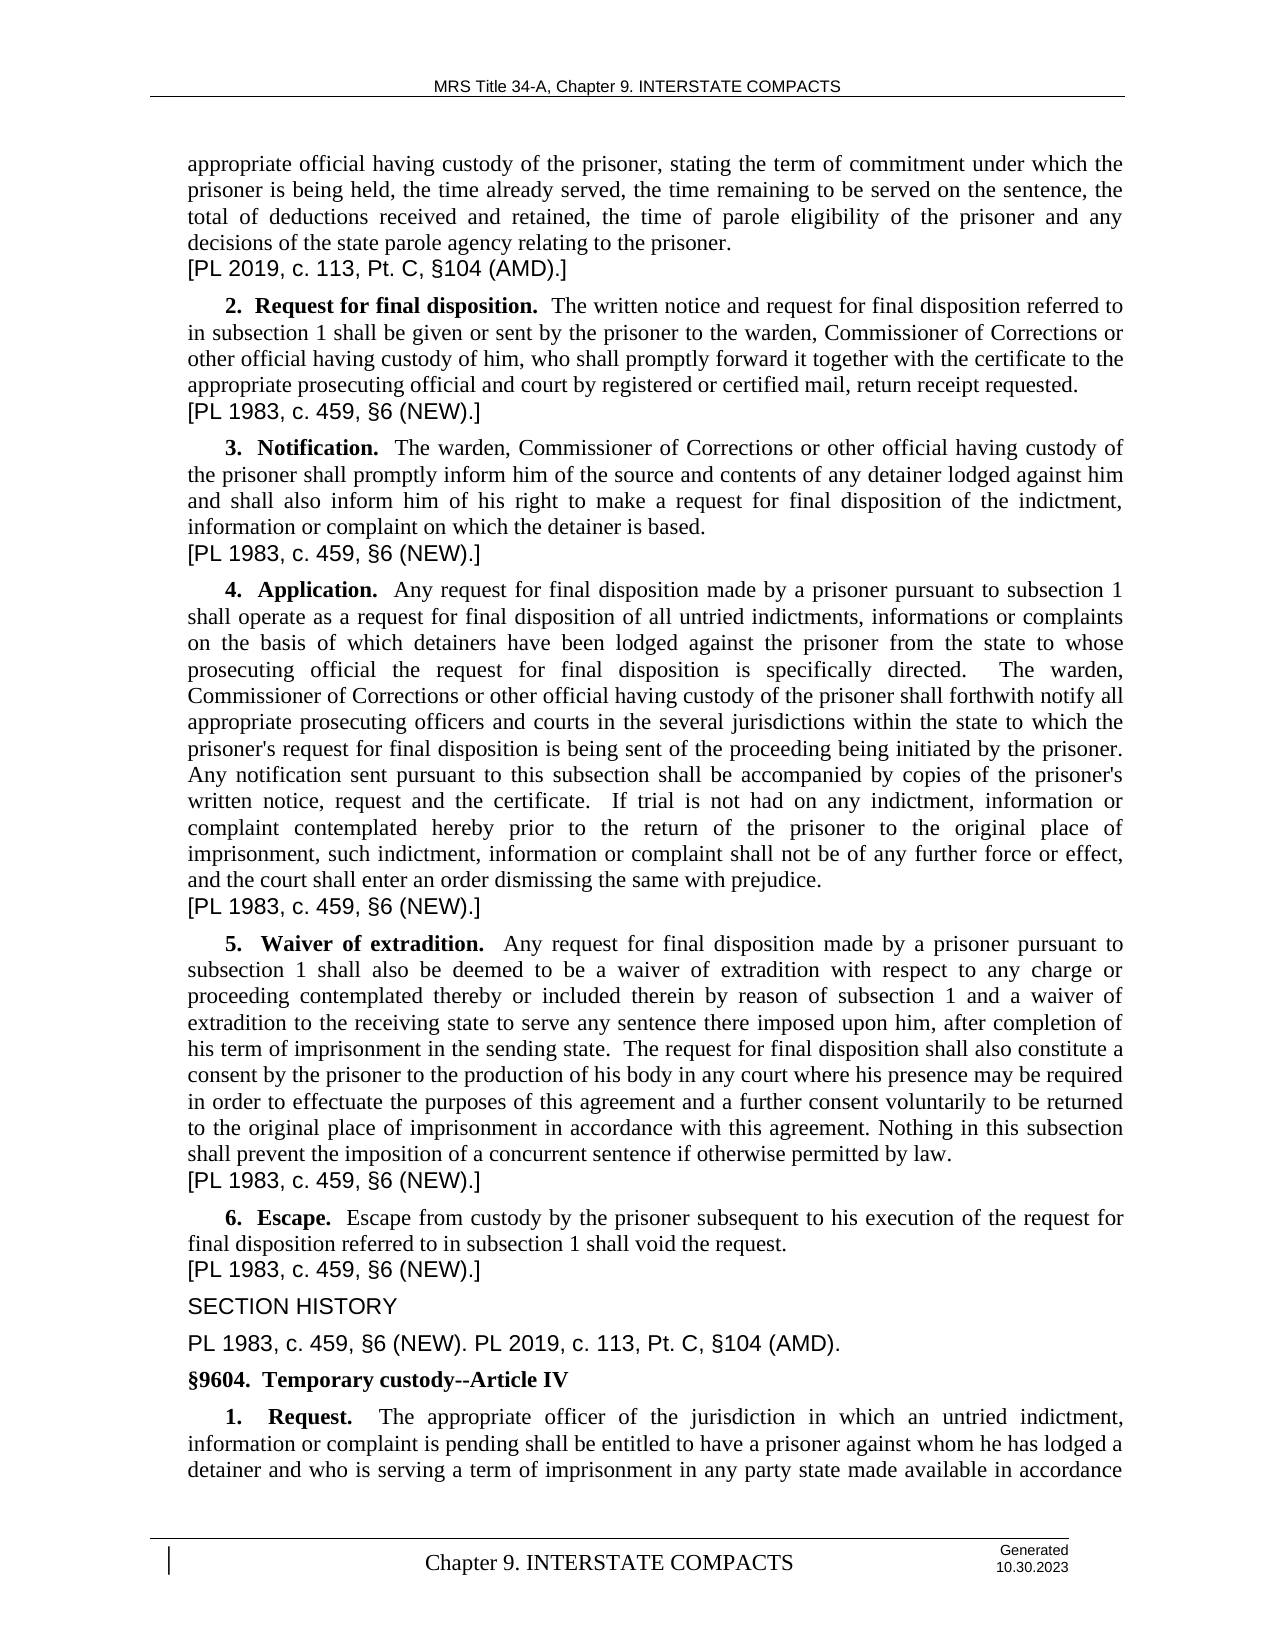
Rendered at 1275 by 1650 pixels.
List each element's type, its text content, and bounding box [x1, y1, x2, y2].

text §9604. Temporary custody--Article IV [187, 1367, 1125, 1393]
text 5. Waiver of extradition. Any request for final disposition made by a prisoner pursuant to subsection 1 shall also be deemed to be a waiver of extradition with respect to any charge or proceeding contemplated thereby or included therein by reason of subsection 1 and a waiver of extradition to the receiving state to serve any sentence there imposed upon him, after completion of his term of imprisonment in the sending state. The request for final disposition shall also constitute a consent by the prisoner to the production of his body in any court where his presence may be required in order to effectuate the purposes of this agreement and a further consent voluntarily to be returned to the original place of imprisonment in accordance with this agreement. Nothing in this subsection shall prevent the imposition of a concurrent sentence if otherwise permitted by law. [187, 929, 1125, 1167]
text 6. Escape. Escape from custody by the prisoner subsequent to his execution of the request for final disposition referred to in subsection 1 shall void the request. [187, 1203, 1125, 1256]
text [PL 1983, c. 459, §6 (NEW).] [187, 893, 1125, 919]
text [187, 1403, 1125, 1482]
text [PL 2019, c. 113, Pt. C, §104 (AMD).] [187, 255, 1125, 282]
text [PL 1983, c. 459, §6 (NEW).] [187, 1167, 1125, 1193]
text SECTION HISTORY [187, 1293, 1125, 1319]
text 2. Request for final disposition. The written notice and request for final disposition referred to in subsection 1 shall be given or sent by the prisoner to the warden, Commissioner of Corrections or other official having custody of him, who shall promptly forward it together with the certificate to the appropriate prosecuting official and court by registered or certified mail, return receipt requested. [187, 292, 1125, 398]
text [PL 1983, c. 459, §6 (NEW).] [187, 1256, 1125, 1283]
text [PL 1983, c. 459, §6 (NEW).] [187, 540, 1125, 566]
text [187, 150, 1125, 255]
text PL 1983, c. 459, §6 (NEW). PL 2019, c. 113, Pt. C, §104 (AMD). [187, 1330, 1125, 1356]
text [PL 1983, c. 459, §6 (NEW).] [187, 398, 1125, 424]
text 4. Application. Any request for final disposition made by a prisoner pursuant to subsection 1 shall operate as a request for final disposition of all untried indictments, informations or complaints on the basis of which detainers have been lodged against the prisoner from the state to whose prosecuting official the request for final disposition is specifically directed. The warden, Commissioner of Corrections or other official having custody of the prisoner shall forthwith notify all appropriate prosecuting officers and courts in the several jurisdictions within the state to which the prisoner's request for final disposition is being sent of the proceeding being initiated by the prisoner. Any notification sent pursuant to this subsection shall be accompanied by copies of the prisoner's written notice, request and the certificate. If trial is not had on any indictment, information or complaint contemplated hereby prior to the return of the prisoner to the original place of imprisonment, such indictment, information or complaint shall not be of any further force or effect, and the court shall enter an order dismissing the same with prejudice. [187, 577, 1125, 893]
text 3. Notification. The warden, Commissioner of Corrections or other official having custody of the prisoner shall promptly inform him of the source and contents of any detainer lodged against him and shall also inform him of his right to make a request for final disposition of the indictment, information or complaint on which the detainer is based. [187, 434, 1125, 540]
